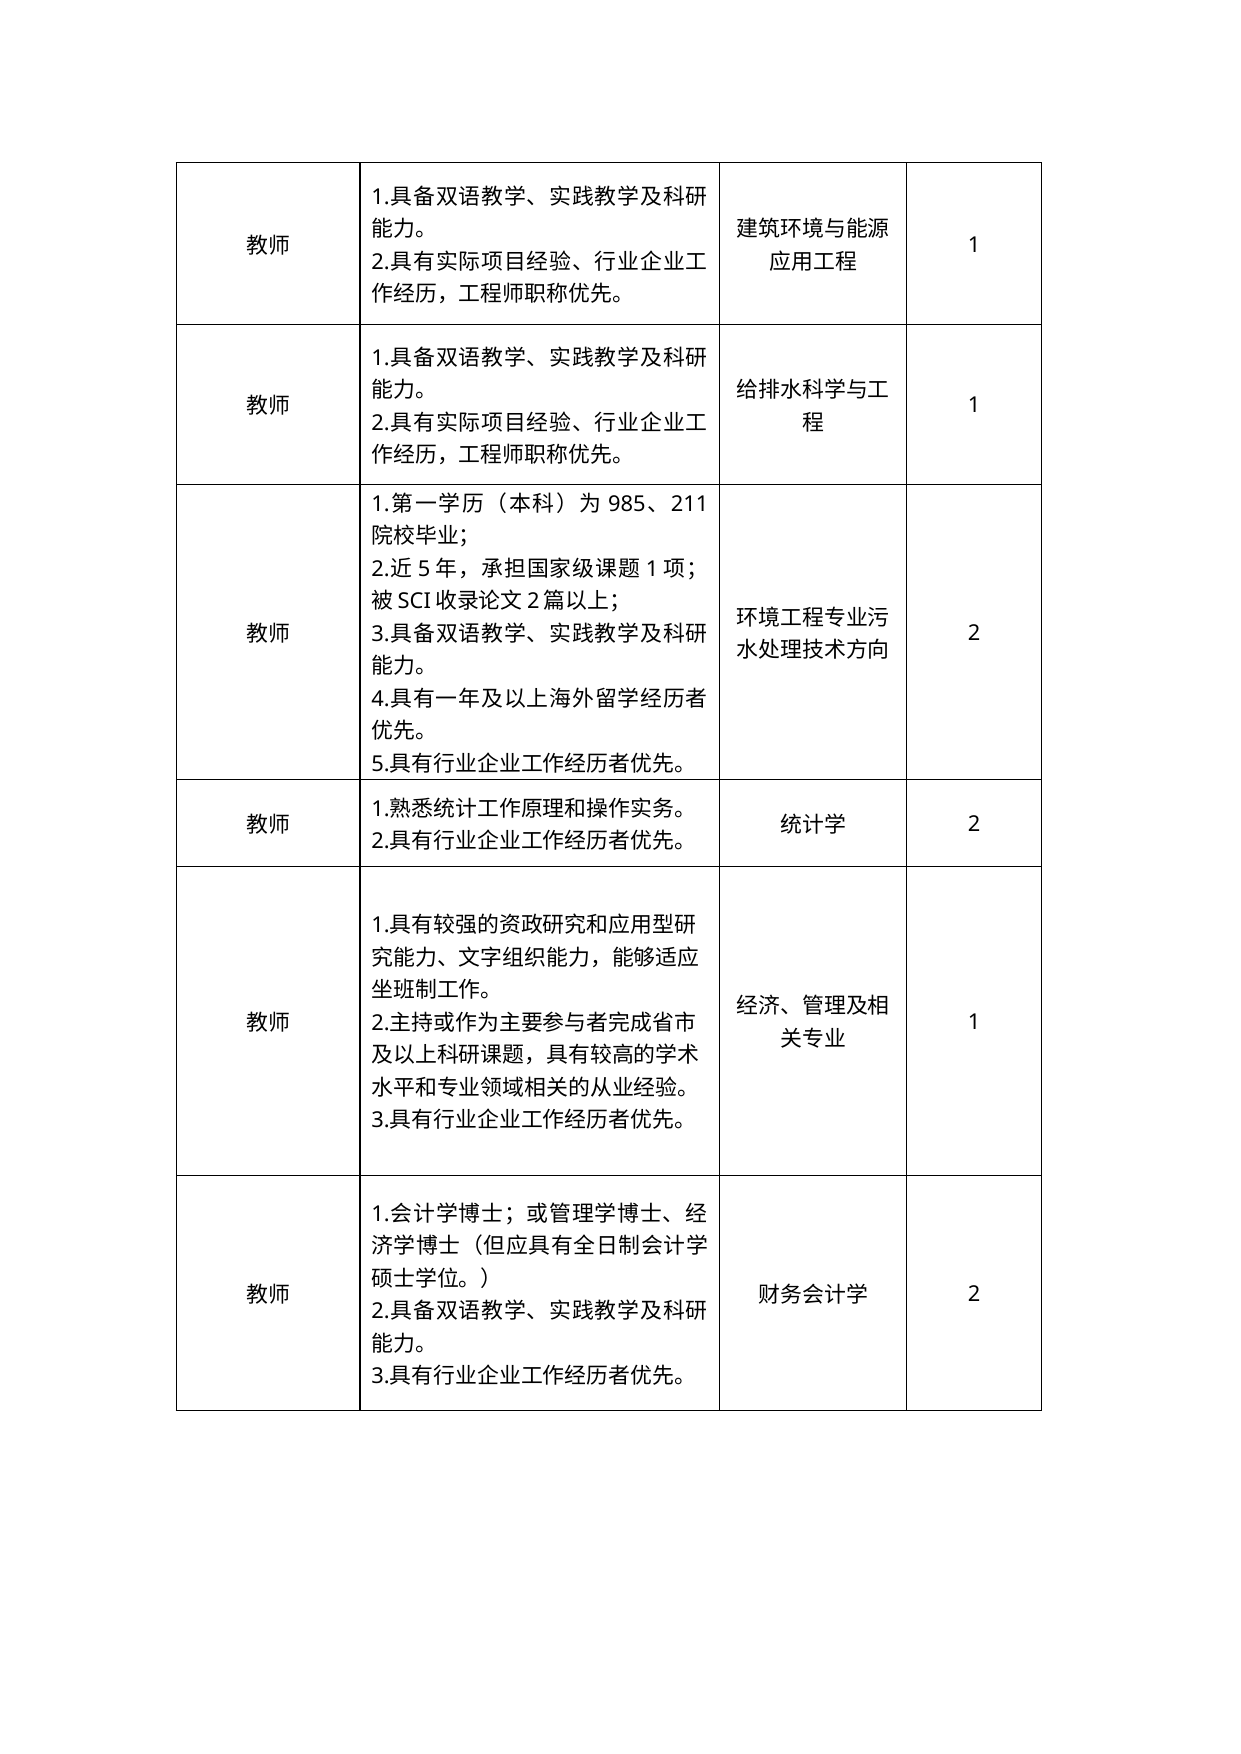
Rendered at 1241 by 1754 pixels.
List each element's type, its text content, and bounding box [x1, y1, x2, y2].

table_cell 1.熟悉统计工作原理和操作实务。 2.具有行业企业工作经历者优先。 [361, 780, 719, 866]
table_cell 财务会计学 [720, 1176, 906, 1410]
table_cell 2 [907, 1176, 1041, 1410]
table_cell 1 [907, 163, 1041, 324]
table_cell 1.具有较强的资政研究和应用型研究能力、文字组织能力，能够适应坐班制工作。 2.主持或作为主要参与者完成省市及以上科研课题，具有较高的学术水平和专业领域相关的从业经验。 3.具有行业企业工作经历者优先。 [361, 867, 719, 1174]
table_cell 教师 [177, 780, 359, 866]
table_cell 给排水科学与工程 [720, 325, 906, 484]
table_cell 1 [907, 325, 1041, 484]
table_cell 2 [907, 780, 1041, 866]
table_cell 建筑环境与能源应用工程 [720, 163, 906, 324]
table_cell 统计学 [720, 780, 906, 866]
table_cell 1 [907, 867, 1041, 1174]
table_cell 环境工程专业污水处理技术方向 [720, 485, 906, 779]
table_cell 1.第一学历（本科）为985、211院校毕业； 2.近5年，承担国家级课题1项；被SCI收录论文2篇以上； 3.具备双语教学、实践教学及科研能力。 4.具有一年及以上海外留学经历者优先。 5.具有行业企业工作经历者优先。 [361, 485, 719, 779]
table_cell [361, 163, 719, 324]
table_cell 教师 [177, 325, 359, 484]
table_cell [361, 325, 719, 484]
table_cell 教师 [177, 1176, 359, 1410]
table_cell 教师 [177, 485, 359, 779]
table_cell 1.会计学博士；或管理学博士、经济学博士（但应具有全日制会计学硕士学位。） 2.具备双语教学、实践教学及科研能力。 3.具有行业企业工作经历者优先。 [361, 1176, 719, 1410]
table_cell 教师 [177, 163, 359, 324]
table_cell 经济、管理及相关专业 [720, 867, 906, 1174]
table_cell 教师 [177, 867, 359, 1174]
table_cell 2 [907, 485, 1041, 779]
